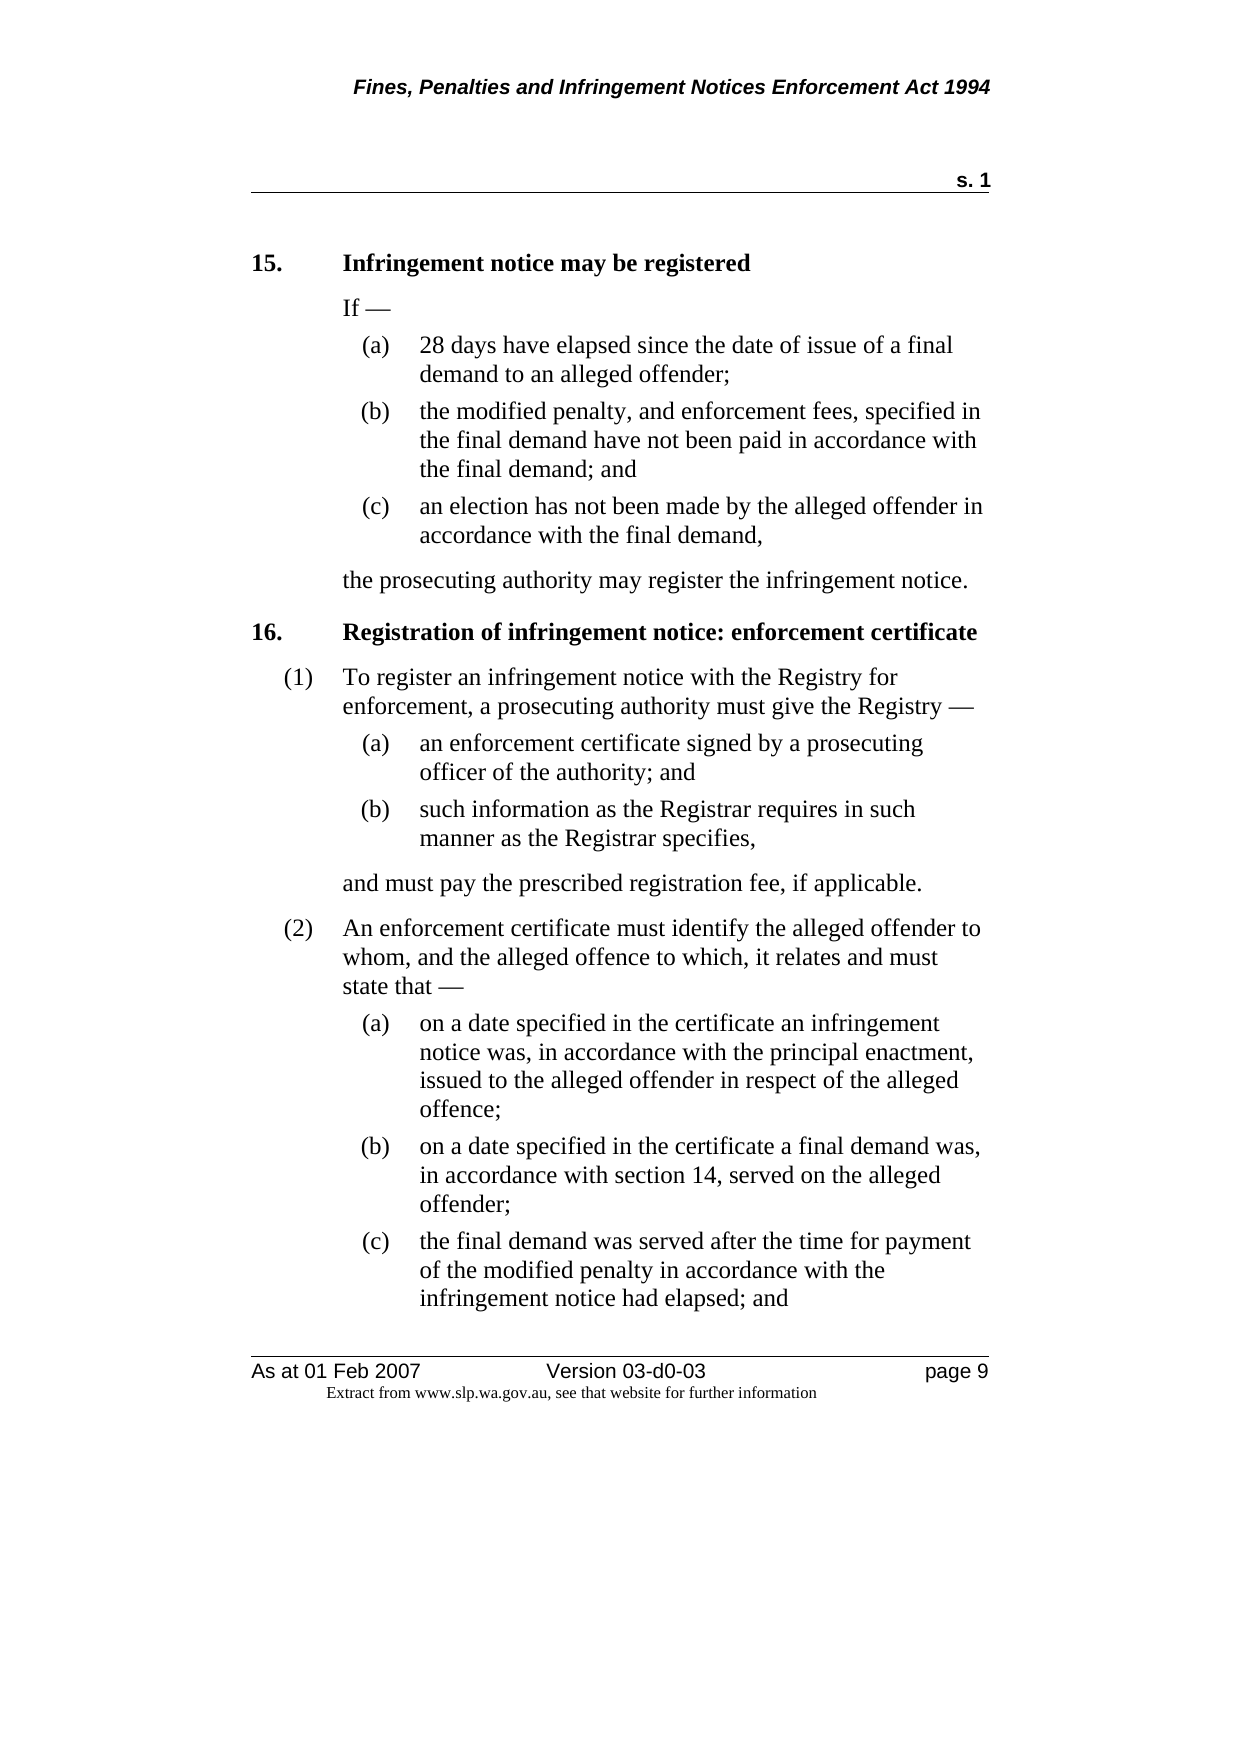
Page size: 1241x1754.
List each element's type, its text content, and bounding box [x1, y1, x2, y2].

text (a) on a date specified in the certificate an infringement notice was, in accordance with the principal enactment, issued to the alleged offender in respect of the alleged offence; [251, 1008, 989, 1123]
text (b) on a date specified in the certificate a final demand was, in accordance with section 14, served on the alleged offender; [251, 1131, 989, 1218]
subtitle 16. Registration of infringement notice: enforcement certificate [251, 617, 989, 646]
text (c) the final demand was served after the time for payment of the modified penalty in accordance with the infringement notice had elapsed; and [251, 1226, 989, 1312]
text (2) An enforcement certificate must identify the alleged offender to whom, and the alleged offence to which, it relates and must state that — [251, 913, 989, 1000]
text and must pay the prescribed registration fee, if applicable. [251, 868, 989, 897]
text (c) an election has not been made by the alleged offender in accordance with the final demand, [251, 491, 989, 548]
text the prosecuting authority may register the infringement notice. [251, 565, 989, 594]
text (b) such information as the Registrar requires in such manner as the Registrar specifies, [251, 794, 989, 851]
text If — [251, 293, 989, 322]
subtitle 15. Infringement notice may be registered [251, 248, 989, 277]
text (a) an enforcement certificate signed by a prosecuting officer of the authority; and [251, 728, 989, 786]
text (b) the modified penalty, and enforcement fees, specified in the final demand have not been paid in accordance with the final demand; and [251, 396, 989, 483]
text (1) To register an infringement notice with the Registry for enforcement, a prosecuting authority must give the Registry — [251, 662, 989, 720]
text (a) 28 days have elapsed since the date of issue of a final demand to an alleged offender; [251, 331, 989, 388]
